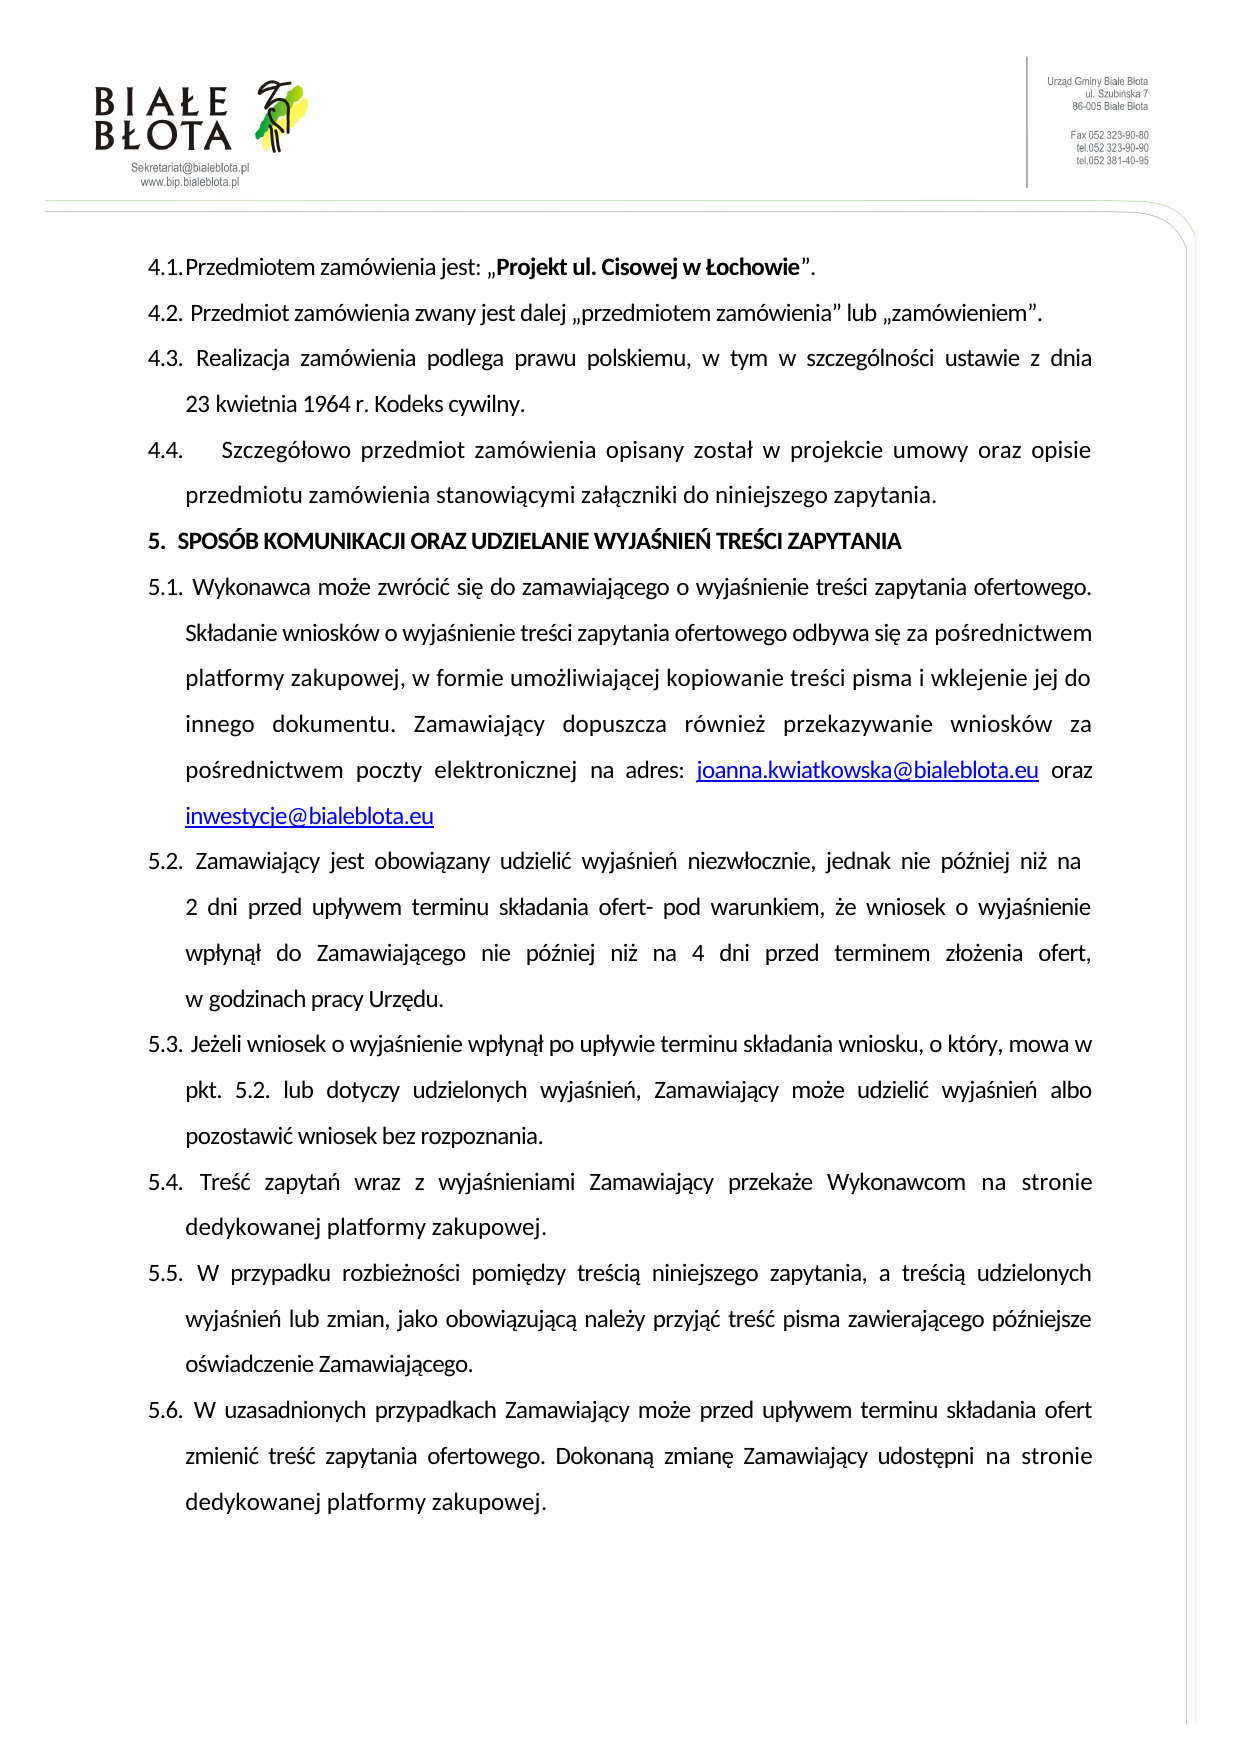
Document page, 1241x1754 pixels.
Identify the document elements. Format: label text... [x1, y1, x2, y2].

list Przedmiotem zamówienia jest: „Projekt ul. Cisowej w Łochowie”. [800, 251, 1093, 282]
list Treść zapytań wraz z wyjaśnieniami Zamawiający przekaże Wykonawcom na stronie dedykowanej platformy zakupowej. [148, 1166, 1093, 1242]
list W przypadku rozbieżności pomiędzy treścią niniejszego zapytania, a treścią udzielonych wyjaśnień lub zmian, jako obowiązującą należy przyjąć treść pisma zawierającego późniejsze oświadczenie Zamawiającego. [148, 1257, 1093, 1379]
picture [44, 56, 1196, 1724]
list Zamawiający jest obowiązany udzielić wyjaśnień niezwłocznie, jednak nie później niż na 2 dni przed upływem terminu składania ofert- pod warunkiem, że wniosek o wyjaśnienie wpłynął do Zamawiającego nie później niż na 4 dni przed terminem złożenia ofert, w godzinach pracy Urzędu. [148, 846, 1093, 1013]
list W uzasadnionych przypadkach Zamawiający może przed upływem terminu składania ofert zmienić treść zapytania ofertowego. Dokonaną zmianę Zamawiający udostępni na stronie dedykowanej platformy zakupowej. [148, 1394, 1093, 1516]
list SPOSÓB KOMUNIKACJI ORAZ UDZIELANIE WYJAŚNIEŃ TREŚCI ZAPYTANIA [148, 525, 1093, 556]
list Szczegółowo przedmiot zamówienia opisany został w projekcie umowy oraz opisie przedmiotu zamówienia stanowiącymi załączniki do niniejszego zapytania. [148, 434, 1093, 510]
list Przedmiotem zamówienia jest: „Projekt ul. Cisowej w Łochowie”. [148, 251, 496, 282]
list Przedmiot zamówienia zwany jest dalej „przedmiotem zamówienia” lub „zamówieniem”. [148, 297, 1093, 327]
list Realizacja zamówienia podlega prawu polskiemu, w tym w szczególności ustawie z dnia 23 kwietnia 1964 r. Kodeks cywilny. [148, 342, 1093, 419]
list Wykonawca może zwrócić się do zamawiającego o wyjaśnienie treści zapytania ofertowego. Składanie wniosków o wyjaśnienie treści zapytania ofertowego odbywa się za pośrednictwem platformy zakupowej, w formie umożliwiającej kopiowanie treści pisma i wklejenie jej do innego dokumentu. Zamawiający dopuszcza również przekazywanie wniosków za pośrednictwem poczty elektronicznej na adres: joanna.kwiatkowska@bialeblota.eu oraz inwestycje@bialeblota.eu [148, 571, 1093, 830]
list Jeżeli wniosek o wyjaśnienie wpłynął po upływie terminu składania wniosku, o który, mowa w pkt. 5.2. lub dotyczy udzielonych wyjaśnień, Zamawiający może udzielić wyjaśnień albo pozostawić wniosek bez rozpoznania. [148, 1028, 1093, 1150]
